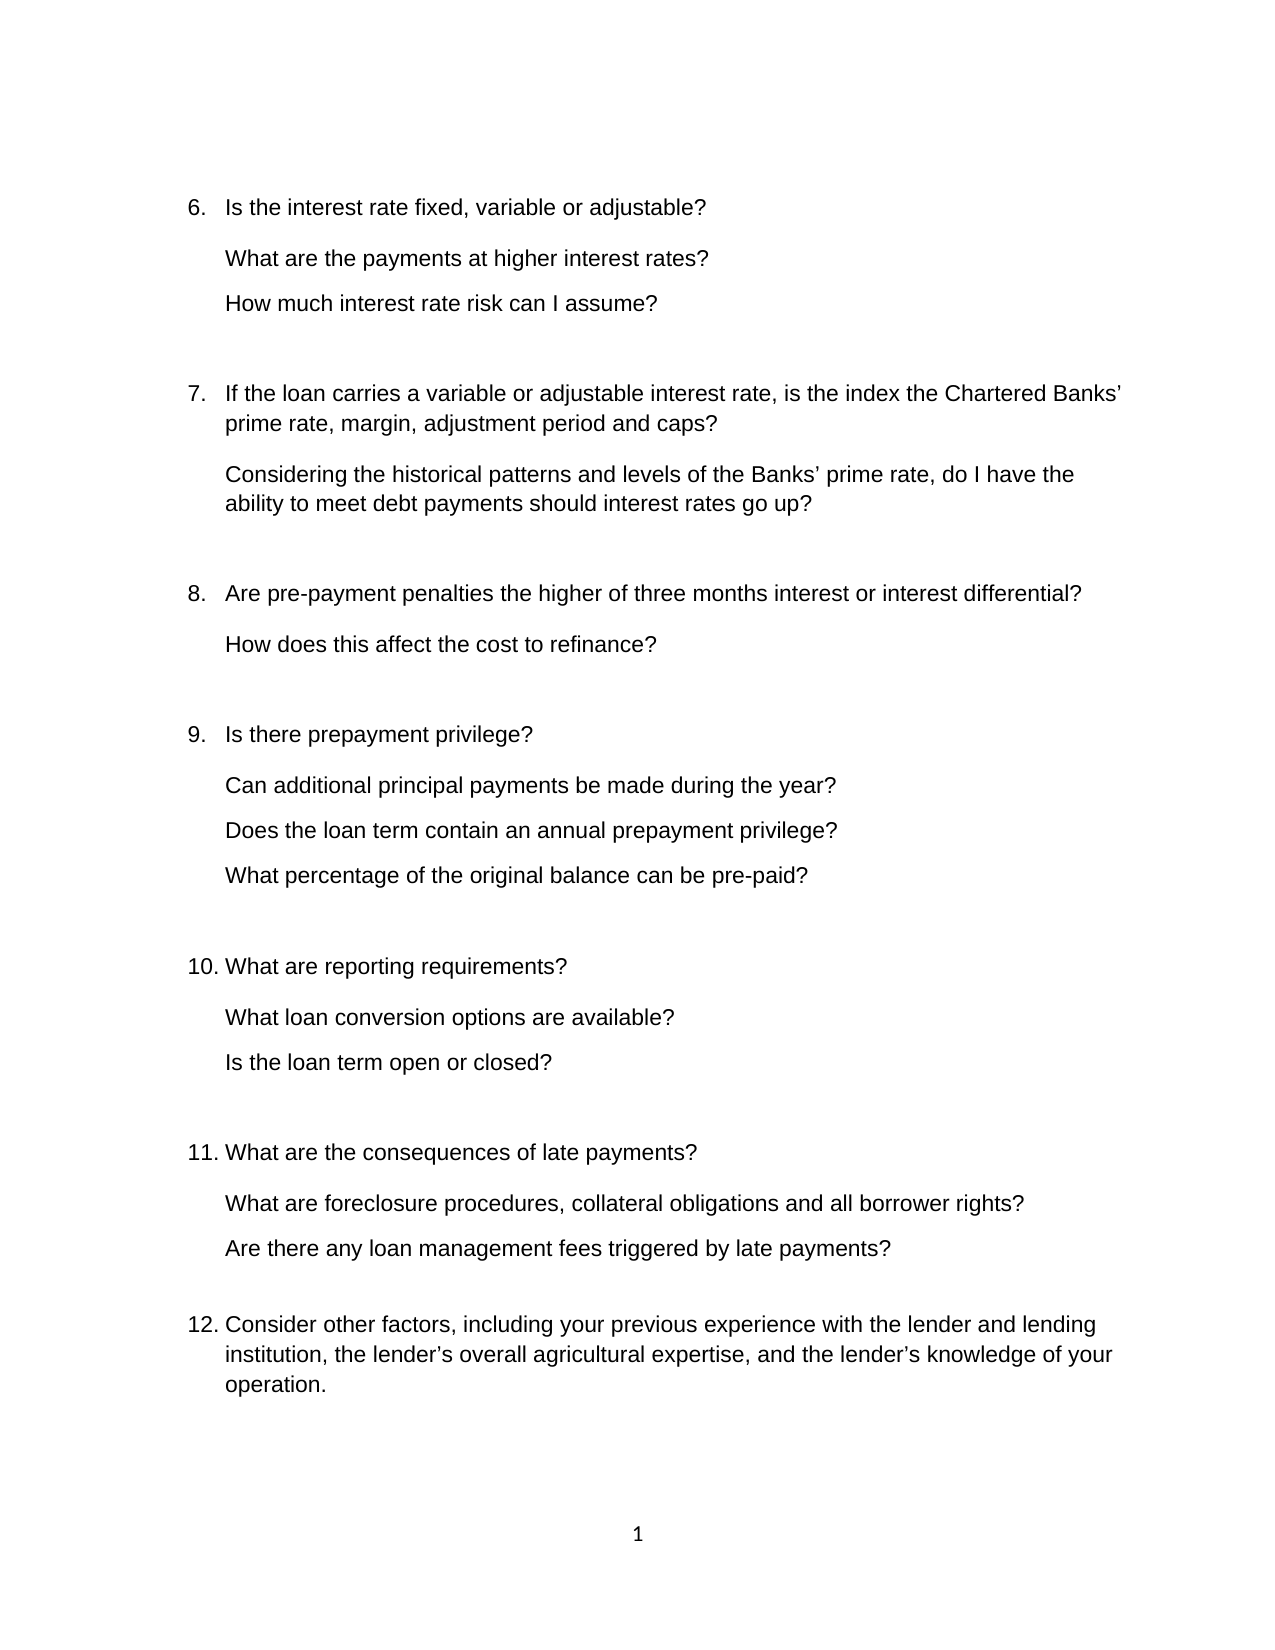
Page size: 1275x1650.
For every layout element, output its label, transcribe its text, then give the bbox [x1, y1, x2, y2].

list Is the interest rate fixed, variable or adjustable? [187, 194, 1125, 220]
text What are the payments at higher interest rates? [225, 245, 1125, 271]
text Is the loan term open or closed? [225, 1049, 1125, 1075]
list Consider other factors, including your previous experience with the lender and lending institution, the lender’s overall agricultural expertise, and the lender’s knowledge of your operation. [187, 1311, 1125, 1397]
text What percentage of the original balance can be pre-paid? [225, 862, 1125, 889]
list What are the consequences of late payments? [187, 1139, 1125, 1165]
list If the loan carries a variable or adjustable interest rate, is the index the Chartered Banks’ prime rate, margin, adjustment period and caps? [187, 380, 1125, 437]
text How does this affect the cost to refinance? [150, 631, 1125, 657]
text Does the loan term contain an annual prepayment privilege? [225, 817, 1125, 844]
text What are foreclosure procedures, collateral obligations and all borrower rights? [225, 1190, 1125, 1216]
list Is there prepayment privilege? [187, 721, 1125, 748]
list What are reporting requirements? [187, 953, 1125, 979]
text What loan conversion options are available? [225, 1004, 1125, 1030]
list Are pre-payment penalties the higher of three months interest or interest differential? [187, 580, 1125, 606]
text Can additional principal payments be made during the year? [225, 772, 1125, 799]
text Considering the historical patterns and levels of the Banks’ prime rate, do I have the ability to meet debt payments should interest rates go up? [225, 461, 1125, 516]
text Are there any loan management fees triggered by late payments? [225, 1235, 1125, 1262]
text How much interest rate risk can I assume? [225, 290, 1125, 316]
